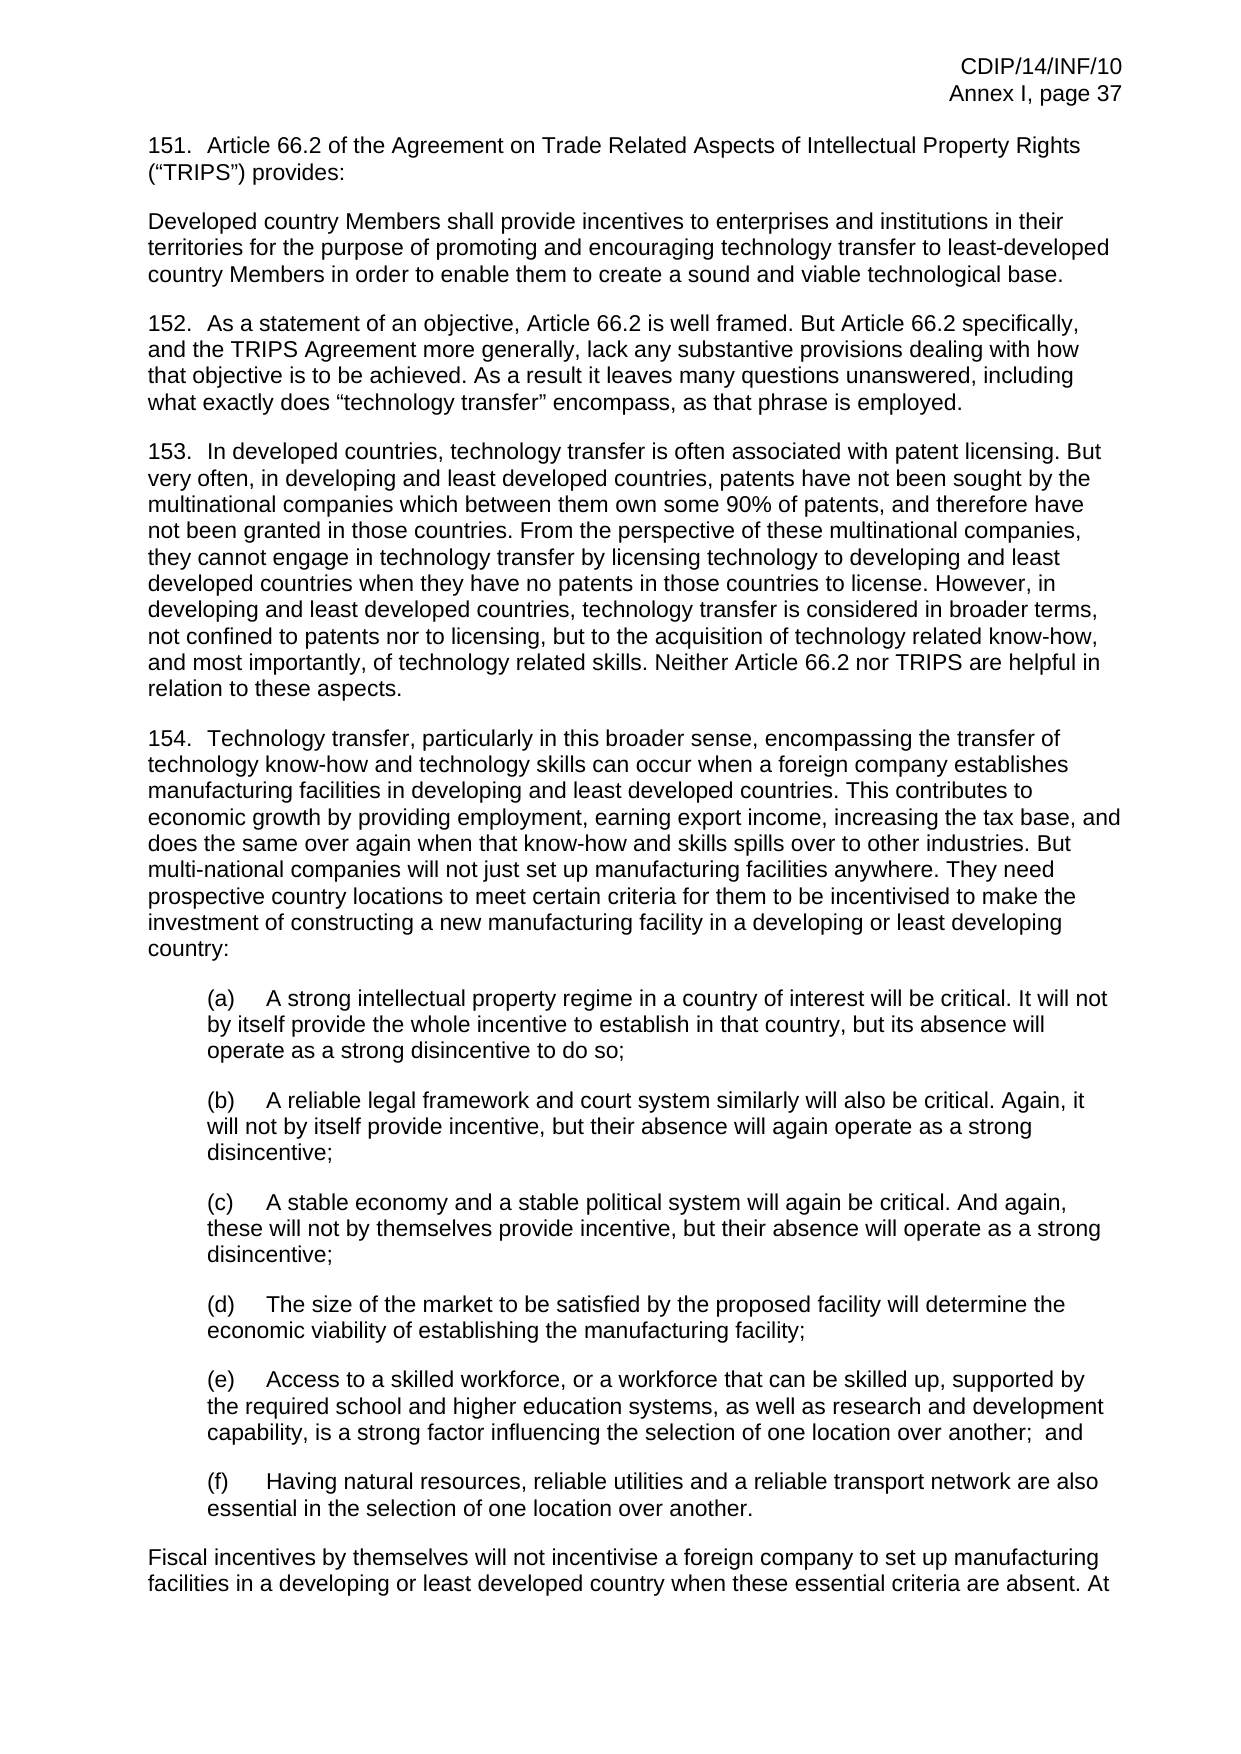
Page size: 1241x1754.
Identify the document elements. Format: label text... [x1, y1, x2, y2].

list A strong intellectual property regime in a country of interest will be critical. It will not by itself provide the whole incentive to establish in that country, but its absence will operate as a strong disincentive to do so; [207, 985, 1122, 1064]
text Technology transfer, particularly in this broader sense, encompassing the transfer of technology know-how and technology skills can occur when a foreign company establishes manufacturing facilities in developing and least developed countries. This contributes to economic growth by providing employment, earning export income, increasing the tax base, and does the same over again when that know-how and skills spills over to other industries. But multi-national companies will not just set up manufacturing facilities anywhere. They need prospective country locations to meet certain criteria for them to be incentivised to make the investment of constructing a new manufacturing facility in a developing or least developing country: [148, 724, 1122, 962]
text As a statement of an objective, Article 66.2 is well framed. But Article 66.2 specifically, and the TRIPS Agreement more generally, lack any substantive provisions dealing with how that objective is to be achieved. As a result it leaves many questions unanswered, including what exactly does “technology transfer” encompass, as that phrase is employed. [148, 310, 1122, 415]
text In developed countries, technology transfer is often associated with patent licensing. But very often, in developing and least developed countries, patents have not been sought by the multinational companies which between them own some 90% of patents, and therefore have not been granted in those countries. From the perspective of these multinational companies, they cannot engage in technology transfer by licensing technology to developing and least developed countries when they have no patents in those countries to license. However, in developing and least developed countries, technology transfer is considered in broader terms, not confined to patents nor to licensing, but to the acquisition of technology related know-how, and most importantly, of technology related skills. Neither Article 66.2 nor TRIPS are helpful in relation to these aspects. [148, 438, 1122, 702]
list A stable economy and a stable political system will again be critical. And again, these will not by themselves provide incentive, but their absence will operate as a strong disincentive; [207, 1189, 1122, 1268]
list The size of the market to be satisfied by the proposed facility will determine the economic viability of establishing the manufacturing facility; [207, 1291, 1122, 1343]
list A reliable legal framework and court system similarly will also be critical. Again, it will not by itself provide incentive, but their absence will again operate as a strong disincentive; [207, 1087, 1122, 1166]
list Access to a skilled workforce, or a workforce that can be skilled up, supported by the required school and higher education systems, as well as research and development capability, is a strong factor influencing the selection of one location over another; and [207, 1366, 1122, 1445]
text Article 66.2 of the Agreement on Trade Related Aspects of Intellectual Property Rights (“TRIPS”) provides: [148, 132, 1122, 185]
list Having natural resources, reliable utilities and a reliable transport network are also essential in the selection of one location over another. [207, 1468, 1122, 1521]
list Developed country Members shall provide incentives to enterprises and institutions in their territories for the purpose of promoting and encouraging technology transfer to least-developed country Members in order to enable them to create a sound and viable technological base. [148, 208, 1122, 287]
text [148, 1544, 1122, 1597]
